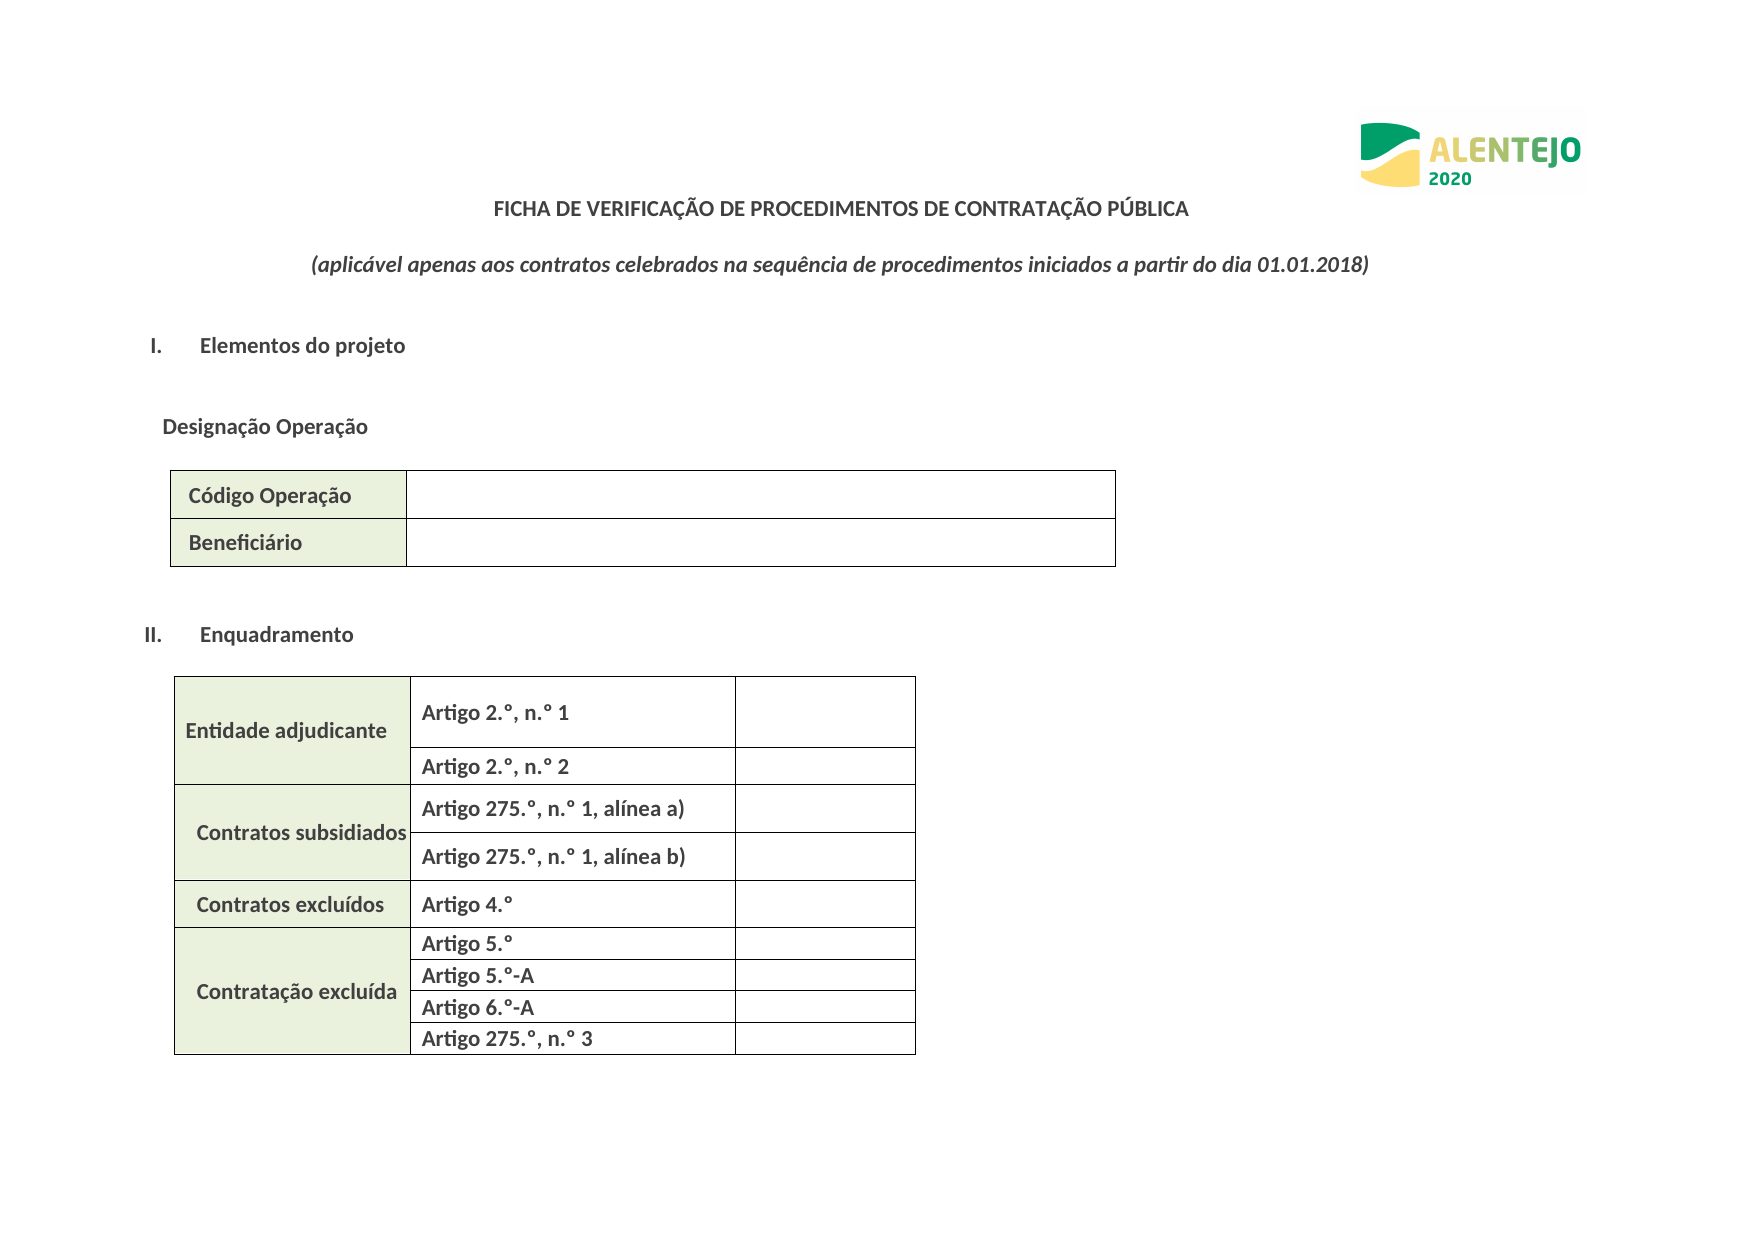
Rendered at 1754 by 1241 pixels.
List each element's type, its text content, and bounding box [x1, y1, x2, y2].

table_cell [736, 1023, 915, 1053]
text Designação Operação [162, 412, 1572, 440]
table_header Artigo 2.º, n.º 1 [411, 677, 735, 747]
table_cell [736, 748, 915, 784]
table_cell Contratos excluídos [175, 881, 410, 927]
table_cell Contratação excluída [175, 928, 410, 1053]
table_cell Artigo 6.º-A [411, 991, 735, 1022]
picture [1353, 106, 1586, 194]
table_cell [407, 519, 1115, 566]
table_header [736, 677, 915, 747]
table_cell [736, 928, 915, 959]
table_cell Artigo 5.º [411, 928, 735, 959]
table_cell Artigo 5.º-A [411, 960, 735, 990]
table_cell Artigo 275.º, n.º 1, alínea a) [411, 785, 735, 832]
table_cell Artigo 4.º [411, 881, 735, 927]
table_cell [736, 833, 915, 879]
table_cell [736, 881, 915, 927]
text FICHA DE VERIFICAÇÃO DE PROCEDIMENTOS DE CONTRATAÇÃO PÚBLICA [162, 194, 1521, 222]
table_header [407, 471, 1115, 518]
table_header Código Operação [171, 471, 406, 518]
table_cell Artigo 275.º, n.º 3 [411, 1023, 735, 1053]
table_cell Contratos subsidiados [175, 785, 410, 879]
table_cell [736, 960, 915, 990]
text (aplicável apenas aos contratos celebrados na sequência de procedimentos iniciados a partir do dia 01.01.2018) [162, 250, 1521, 278]
list Elementos do projeto [162, 331, 1572, 359]
table_cell Beneficiário [171, 519, 406, 566]
table_cell Artigo 275.º, n.º 1, alínea b) [411, 833, 735, 879]
table_cell [736, 991, 915, 1022]
table_header Entidade adjudicante [175, 677, 410, 784]
list Enquadramento [162, 620, 1572, 648]
table_cell [736, 785, 915, 832]
table_cell Artigo 2.º, n.º 2 [411, 748, 735, 784]
